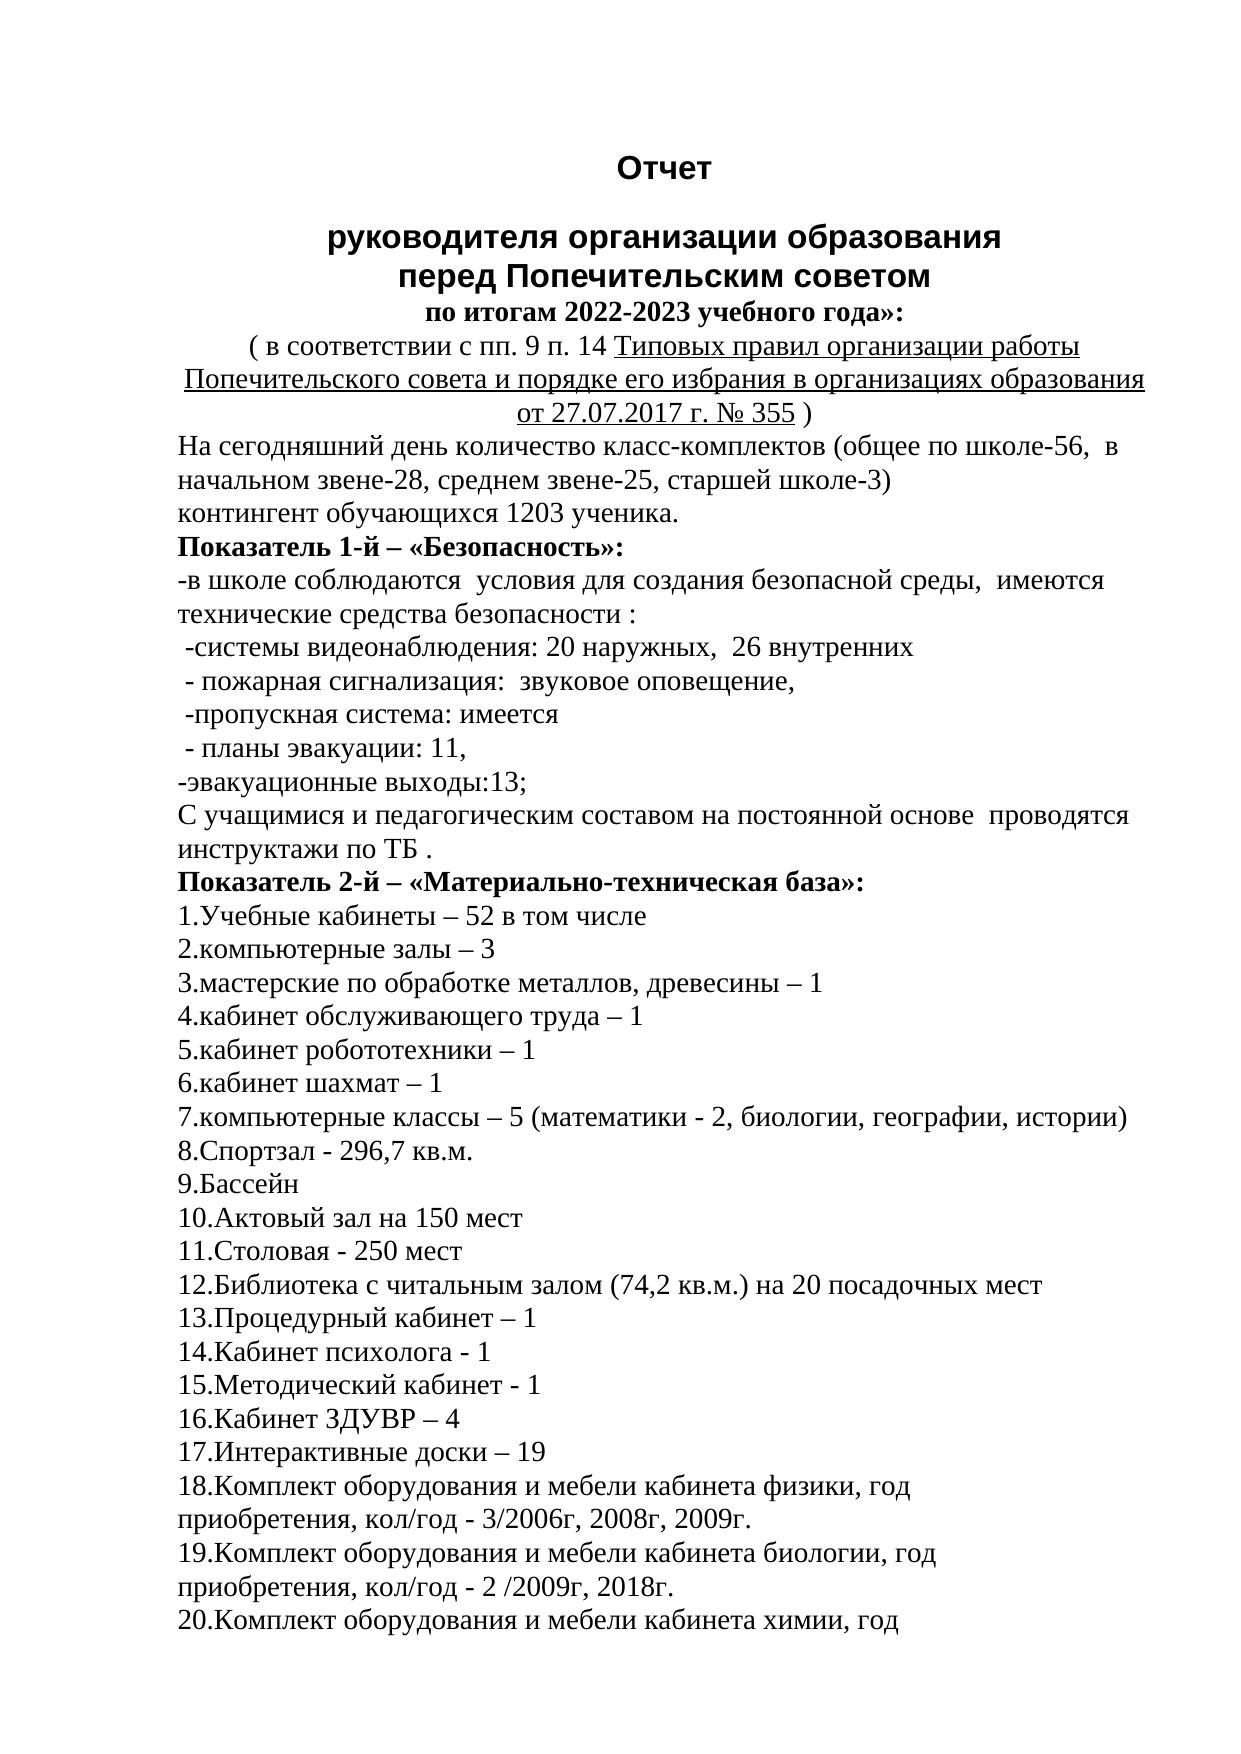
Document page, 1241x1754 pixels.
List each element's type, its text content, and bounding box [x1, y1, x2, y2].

text перед Попечительским советом [177, 256, 1152, 294]
text -в школе соблюдаются условия для создания безопасной среды, имеются технические средства безопасности : [177, 562, 1152, 629]
text С учащимися и педагогическим составом на постоянной основе проводятся инструктажи по ТБ . [177, 797, 1152, 864]
text 11.Столовая - 250 мест [177, 1233, 1152, 1267]
text - пожарная сигнализация: звуковое оповещение, [177, 663, 1152, 697]
text 1.Учебные кабинеты – 52 в том числе [177, 898, 1152, 931]
text Отчет [177, 118, 1152, 187]
text 3.мастерские по обработке металлов, древесины – 1 [177, 965, 1152, 998]
text 12.Библиотека с читальным залом (74,2 кв.м.) на 20 посадочных мест [177, 1267, 1152, 1300]
text -пропускная система: имеется [177, 697, 1152, 730]
text руководителя организации образования [177, 187, 1152, 256]
text 8.Спортзал - 296,7 кв.м. [177, 1133, 1152, 1166]
text 16.Кабинет ЗДУВР – 4 [177, 1401, 1152, 1434]
text 6.кабинет шахмат – 1 [177, 1066, 1152, 1099]
text 2.компьютерные залы – 3 [177, 931, 1152, 965]
text - планы эвакуации: 11, [177, 730, 1152, 764]
text Показатель 2-й – «Материально-техническая база»: [177, 864, 1152, 898]
text 13.Процедурный кабинет – 1 [177, 1300, 1152, 1334]
text 18.Комплект оборудования и мебели кабинета физики, год [177, 1468, 1152, 1502]
text 15.Методический кабинет - 1 [177, 1367, 1152, 1401]
text 17.Интерактивные доски – 19 [177, 1434, 1152, 1468]
text приобретения, кол/год - 2 /2009г, 2018г. [177, 1569, 1152, 1602]
text контингент обучающихся 1203 ученика. [177, 495, 1152, 529]
text приобретения, кол/год - 3/2006г, 2008г, 2009г. [177, 1502, 1152, 1535]
text 20.Комплект оборудования и мебели кабинета химии, год [177, 1602, 1152, 1636]
text 10.Актовый зал на 150 мест [177, 1200, 1152, 1233]
text 7.компьютерные классы – 5 (математики - 2, биологии, географии, истории) [177, 1099, 1152, 1133]
text -системы видеонаблюдения: 20 наружных, 26 внутренних [177, 629, 1152, 663]
text 9.Бассейн [177, 1166, 1152, 1200]
text -эвакуационные выходы:13; [177, 764, 1152, 797]
text На сегодняшний день количество класс-комплектов (общее по школе-56, в начальном звене-28, среднем звене-25, старшей школе-3) [177, 428, 1152, 495]
text 14.Кабинет психолога - 1 [177, 1334, 1152, 1367]
text 4.кабинет обслуживающего труда – 1 [177, 998, 1152, 1032]
text 19.Комплект оборудования и мебели кабинета биологии, год [177, 1535, 1152, 1569]
text Показатель 1-й – «Безопасность»: [177, 529, 1152, 562]
text 5.кабинет робототехники – 1 [177, 1032, 1152, 1066]
text по итогам 2022-2023 учебного года»: ( в соответствии с пп. 9 п. 14 Типовых правил организации работы Попечительского совета и порядке его избрания в организациях образования от 27.07.2017 г. № 355 ) [177, 294, 1152, 428]
